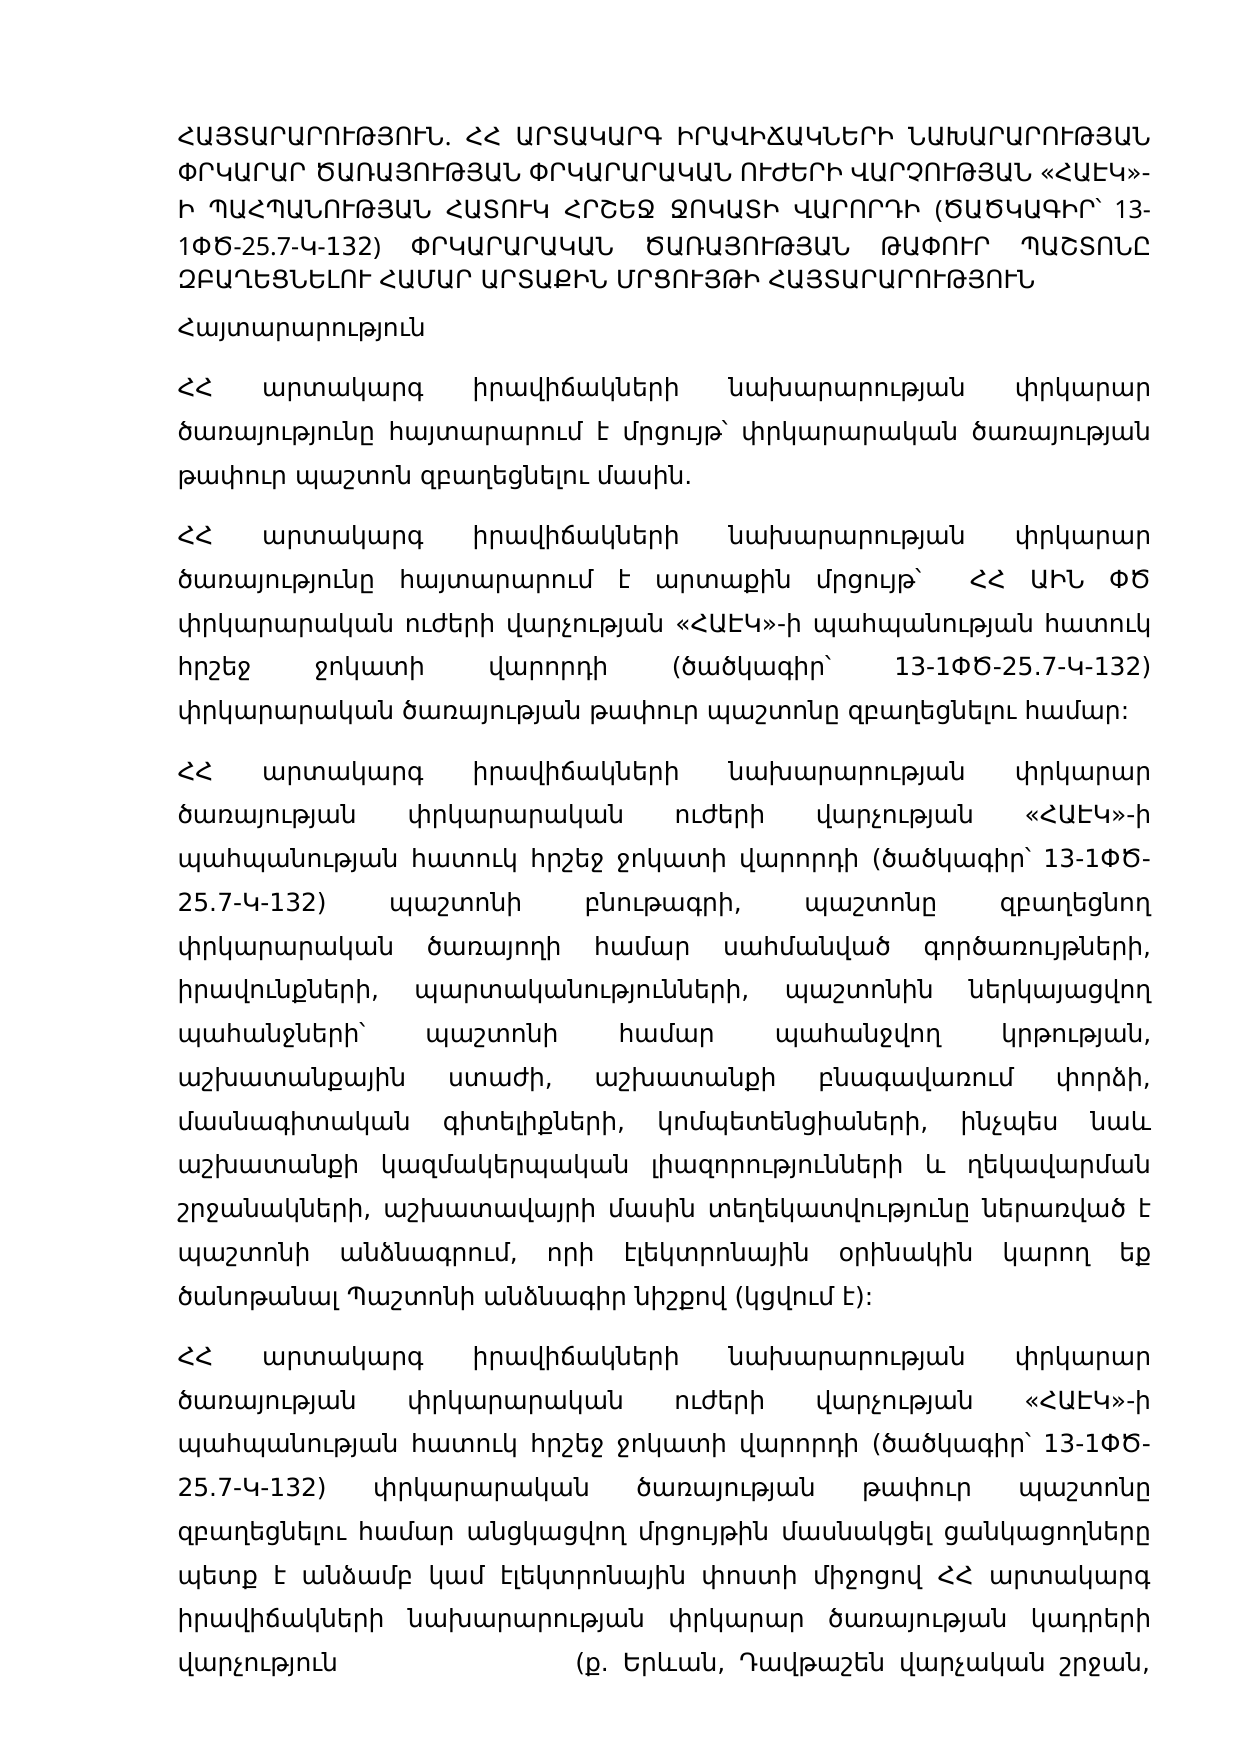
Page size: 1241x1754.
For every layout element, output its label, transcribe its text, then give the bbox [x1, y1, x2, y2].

text ՀԱՅՏԱՐԱՐՈՒԹՅՈՒՆ. ՀՀ ԱՐՏԱԿԱՐԳ ԻՐԱՎԻՃԱԿՆԵՐԻ ՆԱԽԱՐԱՐՈՒԹՅԱՆ ՓՐԿԱՐԱՐ ԾԱՌԱՅՈՒԹՅԱՆ ՓՐԿԱՐԱՐԱԿԱՆ ՈՒԺԵՐԻ ՎԱՐՉՈՒԹՅԱՆ «ՀԱԷԿ»-Ի ՊԱՀՊԱՆՈՒԹՅԱՆ ՀԱՏՈՒԿ ՀՐՇԵՋ ՋՈԿԱՏԻ ՎԱՐՈՐԴԻ (ԾԱԾԿԱԳԻՐ՝ 13-1ՓԾ-25.7-Կ-132) ՓՐԿԱՐԱՐԱԿԱՆ ԾԱՌԱՅՈՒԹՅԱՆ ԹԱՓՈՒՐ ՊԱՇՏՈՆԸ ԶԲԱՂԵՑՆԵԼՈՒ ՀԱՄԱՐ ԱՐՏԱՔԻՆ ՄՐՑՈՒՅԹԻ ՀԱՅՏԱՐԱՐՈՒԹՅՈՒՆ [177, 118, 1151, 294]
text ՀՀ արտակարգ իրավիճակների նախարարության փրկարար ծառայությունը հայտարարում է մրցույթ՝ փրկարարական ծառայության թափուր պաշտոն զբաղեցնելու մասին. [177, 373, 1152, 490]
text ՀՀ արտակարգ իրավիճակների նախարարության փրկարար ծառայության փրկարարական ուժերի վարչության «ՀԱԷԿ»-ի պահպանության հատուկ հրշեջ ջոկատի վարորդի (ծածկագիր՝ 13-1ՓԾ-25.7-Կ-132) պաշտոնի բնութագրի, պաշտոնը զբաղեցնող փրկարարական ծառայողի համար սահմանված գործառույթների, իրավունքների, պարտականությունների, պաշտոնին ներկայացվող պահանջների՝ պաշտոնի համար պահանջվող կրթության, աշխատանքային ստաժի, աշխատանքի բնագավառում փորձի, մասնագիտական գիտելիքների, կոմպետենցիաների, ինչպես նաև աշխատանքի կազմակերպական լիազորությունների և ղեկավարման շրջանակների, աշխատավայրի մասին տեղեկատվությունը ներառված է պաշտոնի անձնագրում, որի էլեկտրոնային օրինակին կարող եք ծանոթանալ Պաշտոնի անձնագիր նիշքով (կցվում է): [177, 757, 1152, 1311]
text Հայտարարություն [177, 313, 1152, 342]
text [177, 1342, 1152, 1677]
text ՀՀ արտակարգ իրավիճակների նախարարության փրկարար ծառայությունը հայտարարում է արտաքին մրցույթ՝ ՀՀ ԱԻՆ ՓԾ փրկարարական ուժերի վարչության «ՀԱԷԿ»-ի պահպանության հատուկ հրշեջ ջոկատի վարորդի (ծածկագիր՝ 13-1ՓԾ-25.7-Կ-132) փրկարարական ծառայության թափուր պաշտոնը զբաղեցնելու համար: [177, 521, 1152, 725]
